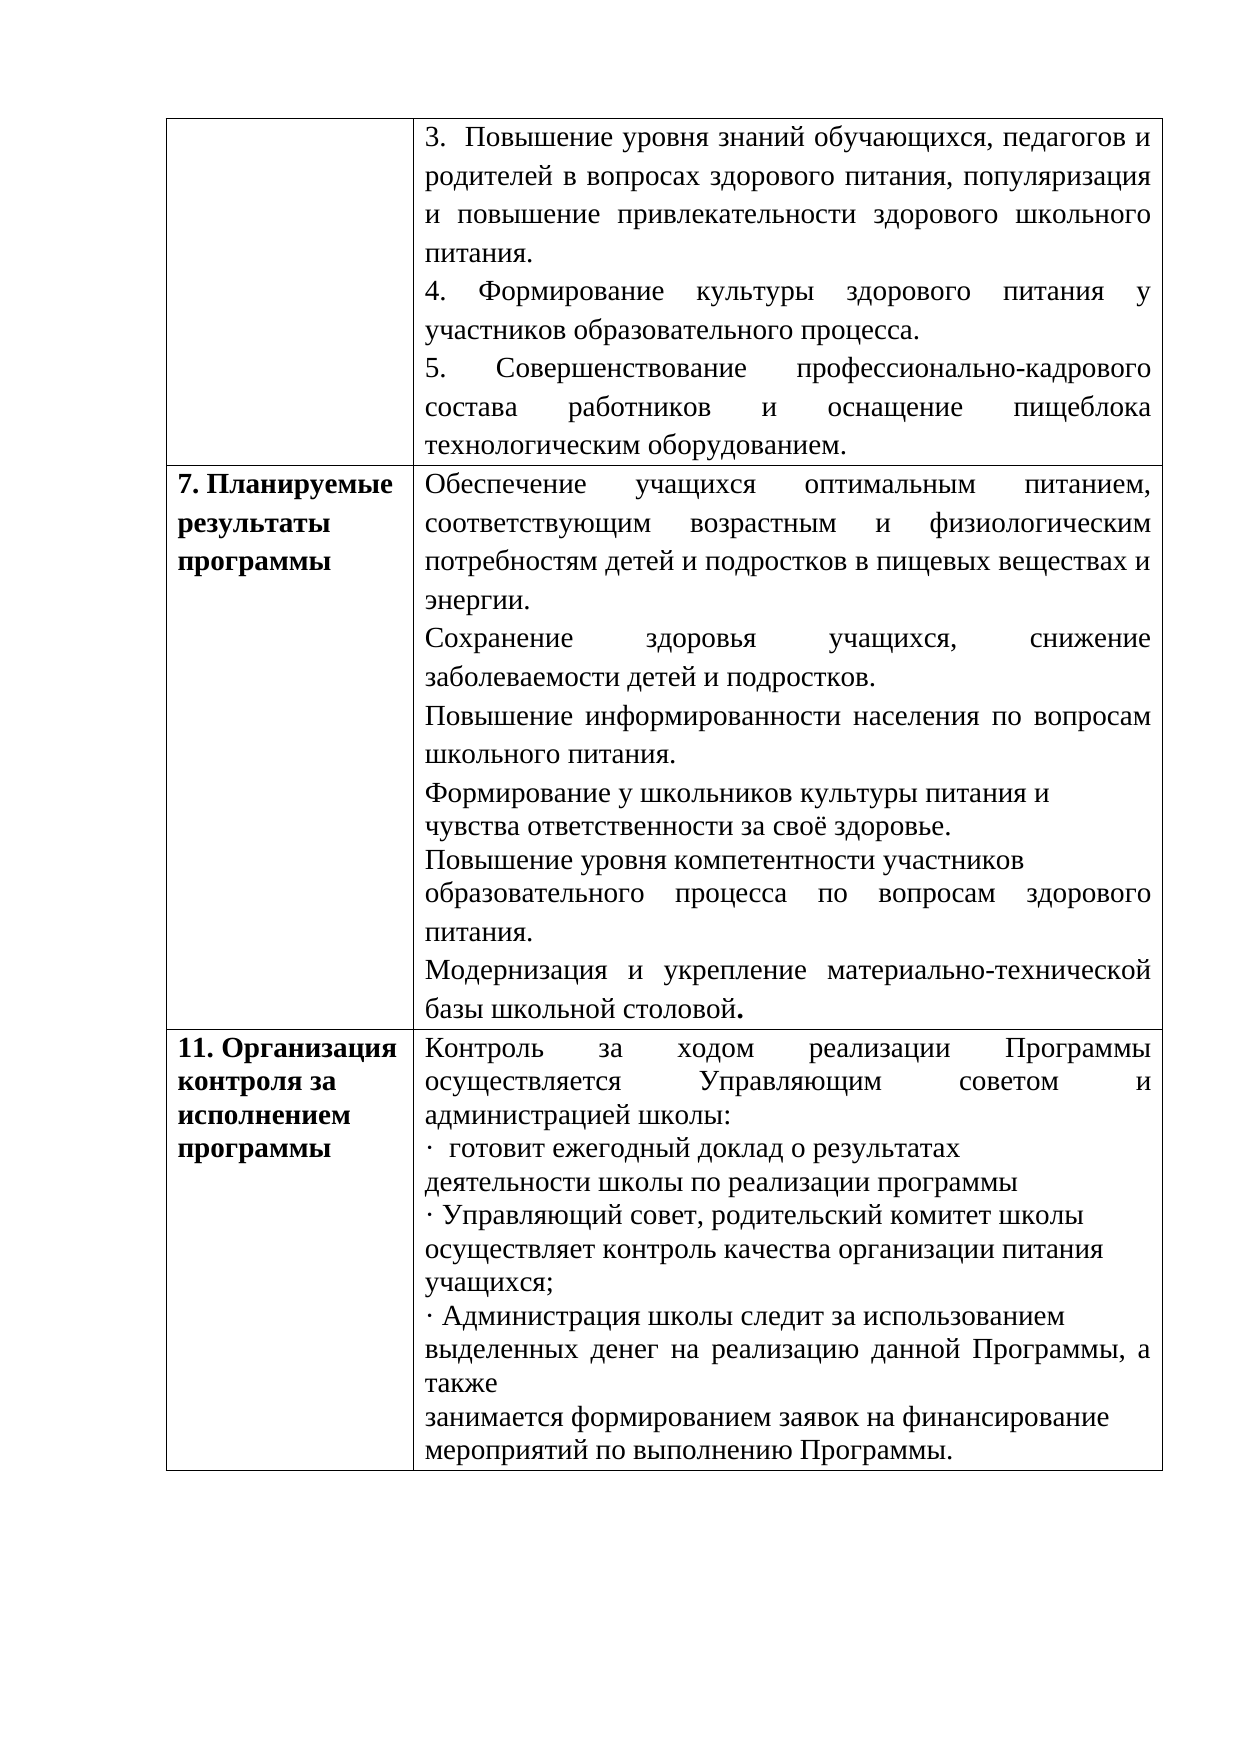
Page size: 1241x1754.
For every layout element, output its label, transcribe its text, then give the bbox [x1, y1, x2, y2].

table_cell Обеспечение учащихся оптимальным питанием, соответствующим возрастным и физиологическим потребностям детей и подростков в пищевых веществах и энергии. Сохранение здоровья учащихся, снижение заболеваемости детей и подростков. Повышение информированности населения по вопросам школьного питания. Формирование у школьников культуры питания и чувства ответственности за своё здоровье. Повышение уровня компетентности участников образовательного процесса по вопросам здорового питания. Модернизация и укрепление материально-технической базы школьной столовой. [414, 466, 1162, 1029]
table_cell Контроль за ходом реализации Программы осуществляется Управляющим советом и администрацией школы: · готовит ежегодный доклад о результатах деятельности школы по реализации программы · Управляющий совет, родительский комитет школы осуществляет контроль качества организации питания учащихся; · Администрация школы следит за использованием выделенных денег на реализацию данной Программы, а также занимается формированием заявок на финансирование мероприятий по выполнению Программы. [414, 1030, 1162, 1470]
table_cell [414, 119, 1162, 465]
table_cell 7. Планируемые результаты программы [167, 466, 413, 1029]
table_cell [167, 119, 413, 465]
table_cell 11. Организация контроля за исполнением программы [167, 1030, 413, 1470]
